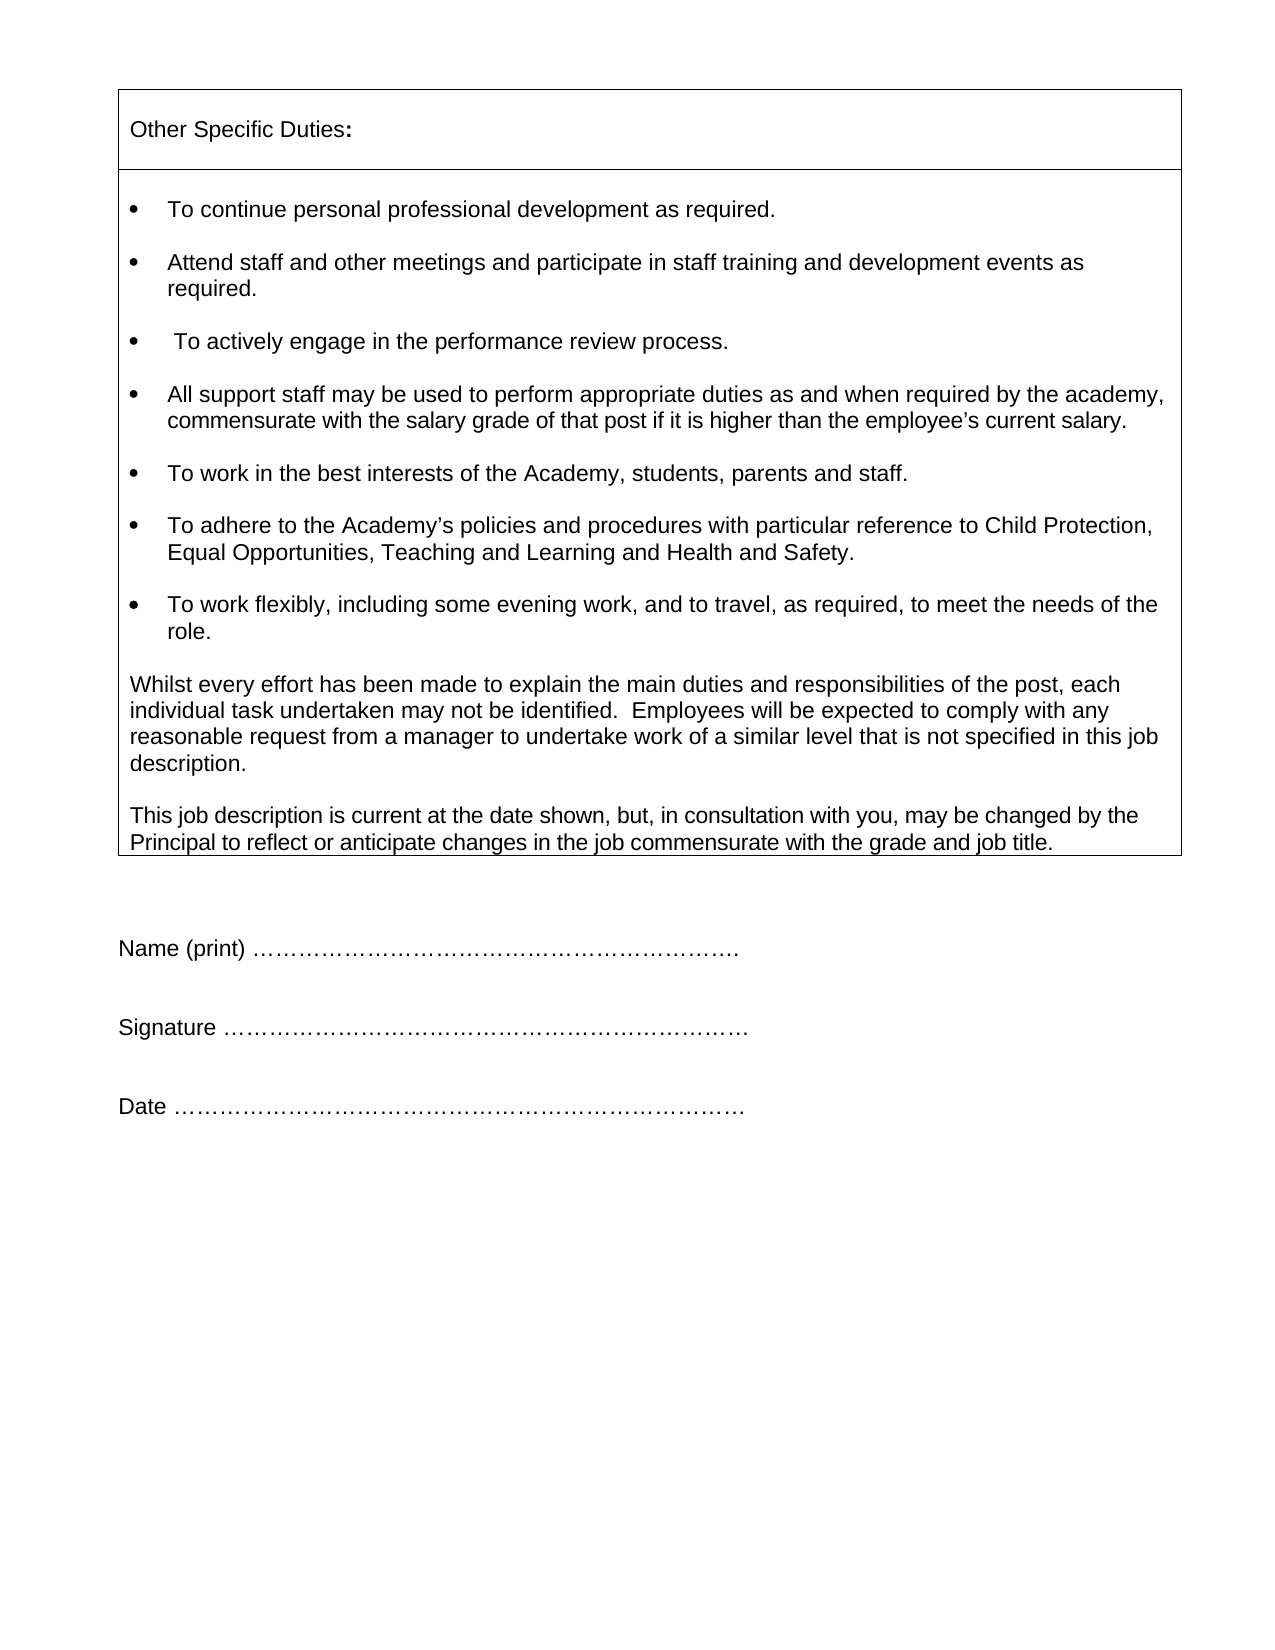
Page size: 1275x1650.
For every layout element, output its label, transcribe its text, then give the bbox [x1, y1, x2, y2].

text Signature …………………………………………………………… [118, 1014, 1137, 1041]
text Name (print) ………………………………………………………. [118, 935, 1137, 961]
table_header Other Specific Duties: [119, 90, 1181, 169]
text Date ………………………………………………………………… [118, 1093, 1137, 1119]
table_cell To continue personal professional development as required. Attend staff and other meetings and participate in staff training and development events as required. To actively engage in the performance review process. All support staff may be used to perform appropriate duties as and when required by the academy, commensurate with the salary grade of that post if it is higher than the employee’s current salary. To work in the best interests of the Academy, students, parents and staff. To adhere to the Academy’s policies and procedures with particular reference to Child Protection, Equal Opportunities, Teaching and Learning and Health and Safety. To work flexibly, including some evening work, and to travel, as required, to meet the needs of the role. Whilst every effort has been made to explain the main duties and responsibilities of the post, each individual task undertaken may not be identified. Employees will be expected to comply with any reasonable request from a manager to undertake work of a similar level that is not specified in this job description. This job description is current at the date shown, but, in consultation with you, may be changed by the Principal to reflect or anticipate changes in the job commensurate with the grade and job title. [119, 170, 1181, 855]
